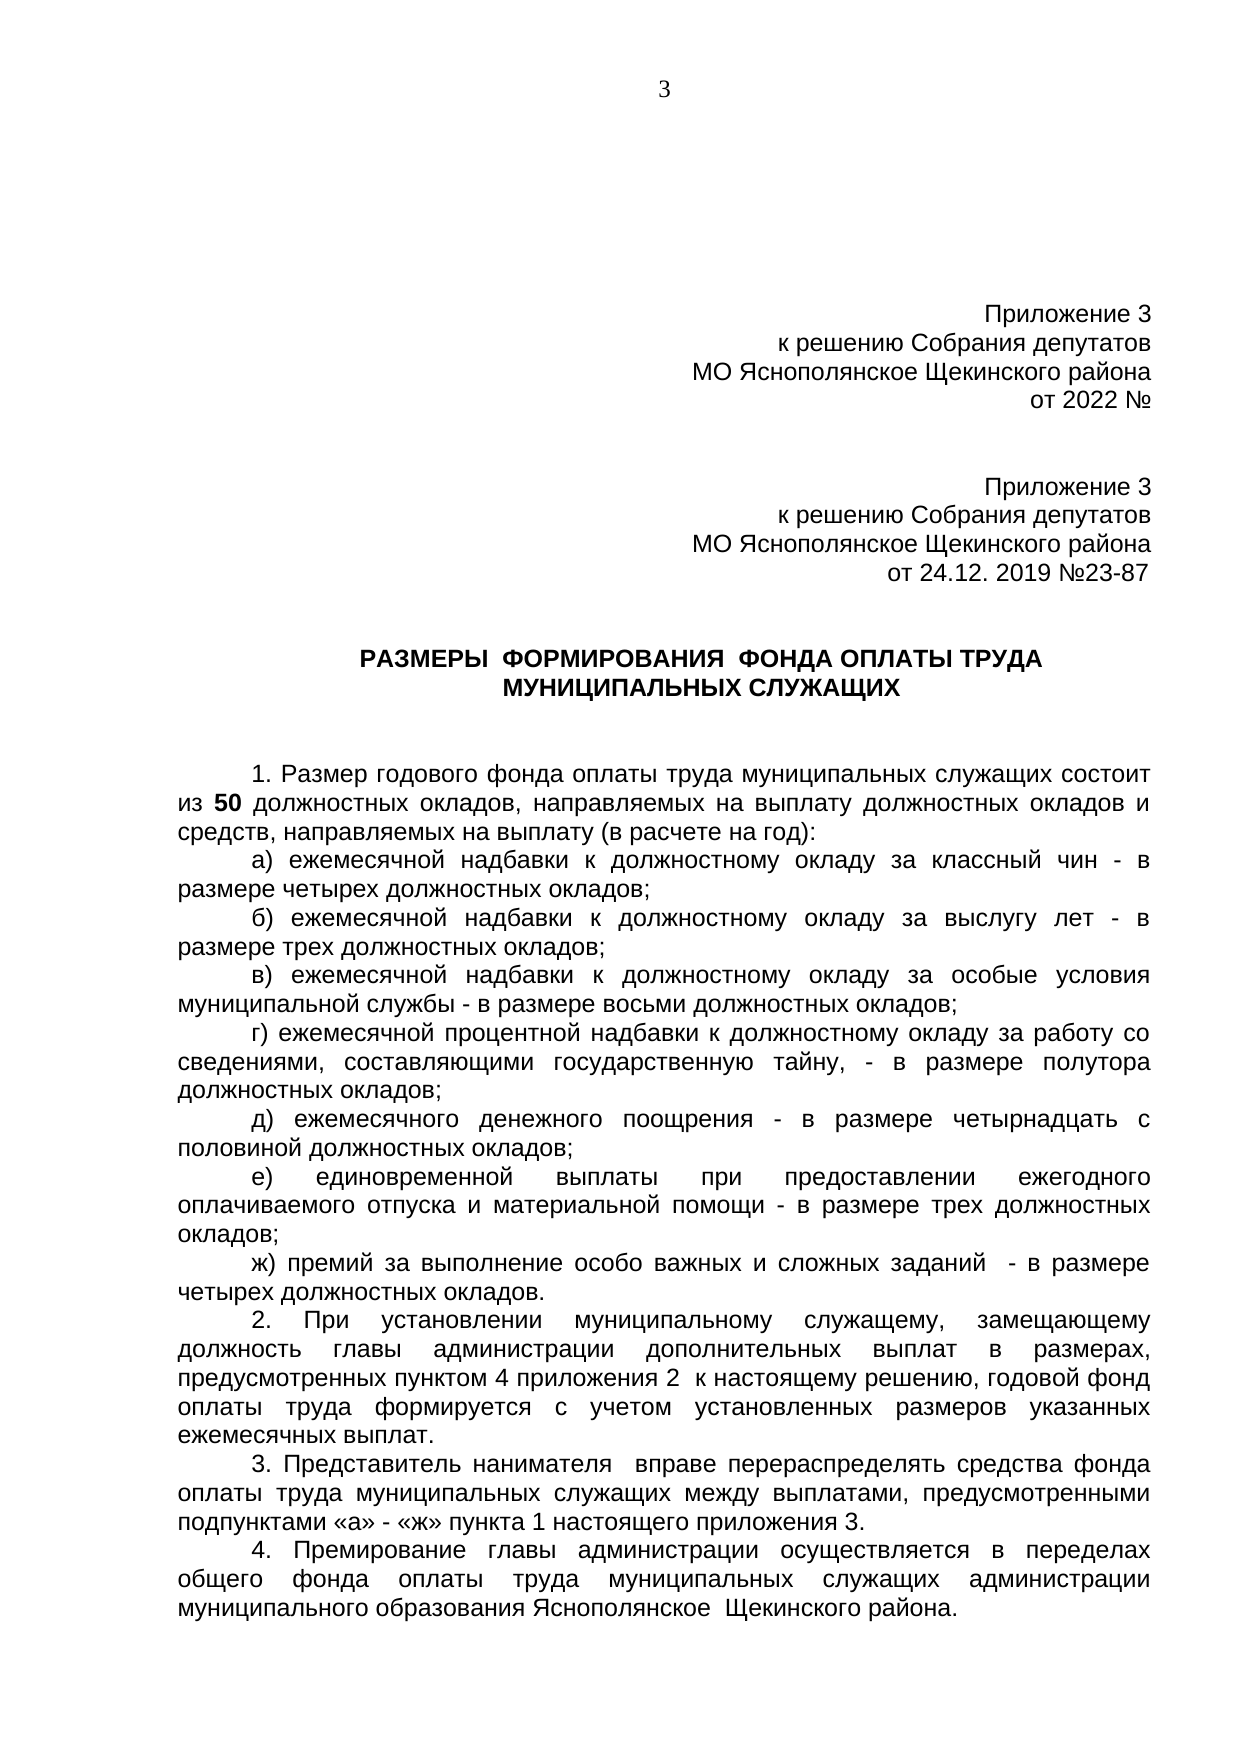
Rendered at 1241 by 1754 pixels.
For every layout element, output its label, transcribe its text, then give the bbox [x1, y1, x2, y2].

text РАЗМЕРЫ ФОРМИРОВАНИЯ ФОНДА ОПЛАТЫ ТРУДА [177, 644, 1152, 673]
text от 24.12. 2019 №23-87 [177, 558, 1152, 587]
text Приложение 3 [177, 299, 1152, 328]
text г) ежемесячной процентной надбавки к должностному окладу за работу со сведениями, составляющими государственную тайну, - в размере полутора должностных окладов; [177, 1018, 1152, 1104]
text 4. Премирование главы администрации осуществляется в переделах общего фонда оплаты труда муниципальных служащих администрации муниципального образования Яснополянское Щекинского района. [177, 1535, 1152, 1622]
text Приложение 3 [177, 472, 1152, 500]
text ж) премий за выполнение особо важных и сложных заданий - в размере четырех должностных окладов. [177, 1248, 1152, 1305]
text к решению Собрания депутатов [177, 328, 1152, 357]
text МУНИЦИПАЛЬНЫХ СЛУЖАЩИХ [177, 673, 1152, 702]
text МО Яснополянское Щекинского района [177, 357, 1152, 385]
text МО Яснополянское Щекинского района [177, 529, 1152, 558]
text е) единовременной выплаты при предоставлении ежегодного оплачиваемого отпуска и материальной помощи - в размере трех должностных окладов; [177, 1162, 1152, 1248]
text 1. Размер годового фонда оплаты труда муниципальных служащих состоит из 50 должностных окладов, направляемых на выплату должностных окладов и средств, направляемых на выплату (в расчете на год): [177, 759, 1152, 845]
text д) ежемесячного денежного поощрения - в размере четырнадцать с половиной должностных окладов; [177, 1104, 1152, 1162]
text 2. При установлении муниципальному служащему, замещающему должность главы администрации дополнительных выплат в размерах, предусмотренных пунктом 4 приложения 2 к настоящему решению, годовой фонд оплаты труда формируется с учетом установленных размеров указанных ежемесячных выплат. [177, 1305, 1152, 1449]
text 3. Представитель нанимателя вправе перераспределять средства фонда оплаты труда муниципальных служащих между выплатами, предусмотренными подпунктами «а» - «ж» пункта 1 настоящего приложения 3. [177, 1449, 1152, 1535]
text от 2022 № [177, 385, 1152, 414]
text к решению Собрания депутатов [177, 500, 1152, 529]
text в) ежемесячной надбавки к должностному окладу за особые условия муниципальной службы - в размере восьми должностных окладов; [177, 960, 1152, 1018]
text а) ежемесячной надбавки к должностному окладу за классный чин - в размере четырех должностных окладов; [177, 845, 1152, 903]
text б) ежемесячной надбавки к должностному окладу за выслугу лет - в размере трех должностных окладов; [177, 903, 1152, 960]
